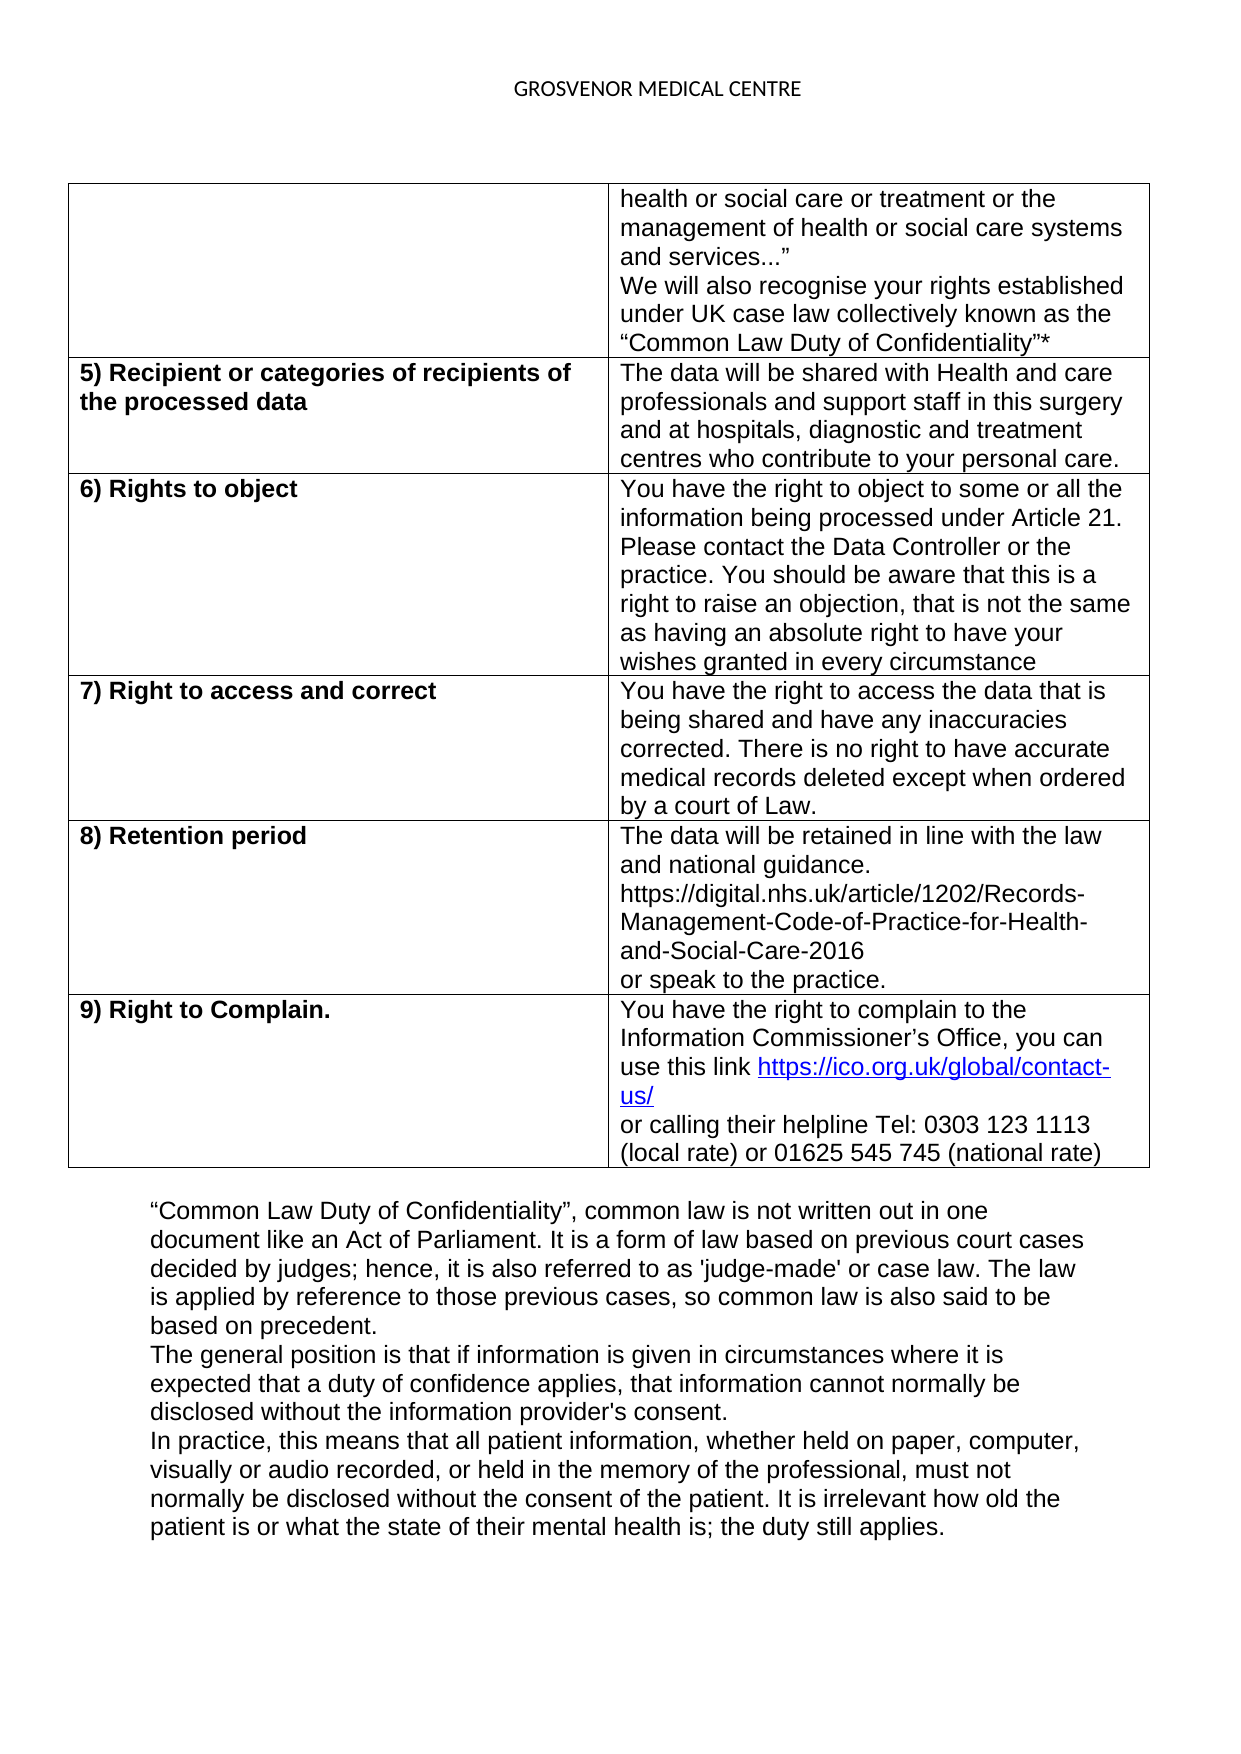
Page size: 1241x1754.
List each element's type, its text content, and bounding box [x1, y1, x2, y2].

table_cell 5) Recipient or categories of recipients of the processed data [69, 358, 608, 473]
table_cell You have the right to object to some or all the information being processed under Article 21. Please contact the Data Controller or the practice. You should be aware that this is a right to raise an objection, that is not the same as having an absolute right to have your wishes granted in every circumstance [609, 474, 1149, 675]
table_cell 8) Retention period [69, 821, 608, 993]
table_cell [69, 184, 608, 357]
table_cell The data will be retained in line with the law and national guidance. https://digital.nhs.uk/article/1202/Records-Management-Code-of-Practice-for-Health-and-Social-Care-2016 or speak to the practice. [609, 821, 1149, 993]
table_cell The data will be shared with Health and care professionals and support staff in this surgery and at hospitals, diagnostic and treatment centres who contribute to your personal care. [609, 358, 1149, 473]
table_cell You have the right to access the data that is being shared and have any inaccuracies corrected. There is no right to have accurate medical records deleted except when ordered by a court of Law. [609, 676, 1149, 820]
text In practice, this means that all patient information, whether held on paper, computer, visually or audio recorded, or held in the memory of the professional, must not normally be disclosed without the consent of the patient. It is irrelevant how old the patient is or what the state of their mental health is; the duty still applies. [150, 1426, 1090, 1541]
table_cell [609, 184, 1149, 357]
text “Common Law Duty of Confidentiality”, common law is not written out in one document like an Act of Parliament. It is a form of law based on previous court cases decided by judges; hence, it is also referred to as 'judge-made' or case law. The law is applied by reference to those previous cases, so common law is also said to be based on precedent. [150, 1196, 1090, 1340]
table_cell You have the right to complain to the Information Commissioner’s Office, you can use this link https://ico.org.uk/global/contact-us/ or calling their helpline Tel: 0303 123 1113 (local rate) or 01625 545 745 (national rate) [609, 995, 1149, 1167]
table_cell 9) Right to Complain. [69, 995, 608, 1167]
table_cell 7) Right to access and correct [69, 676, 608, 820]
text The general position is that if information is given in circumstances where it is expected that a duty of confidence applies, that information cannot normally be disclosed without the information provider's consent. [150, 1340, 1090, 1426]
table_cell 6) Rights to object [69, 474, 608, 675]
